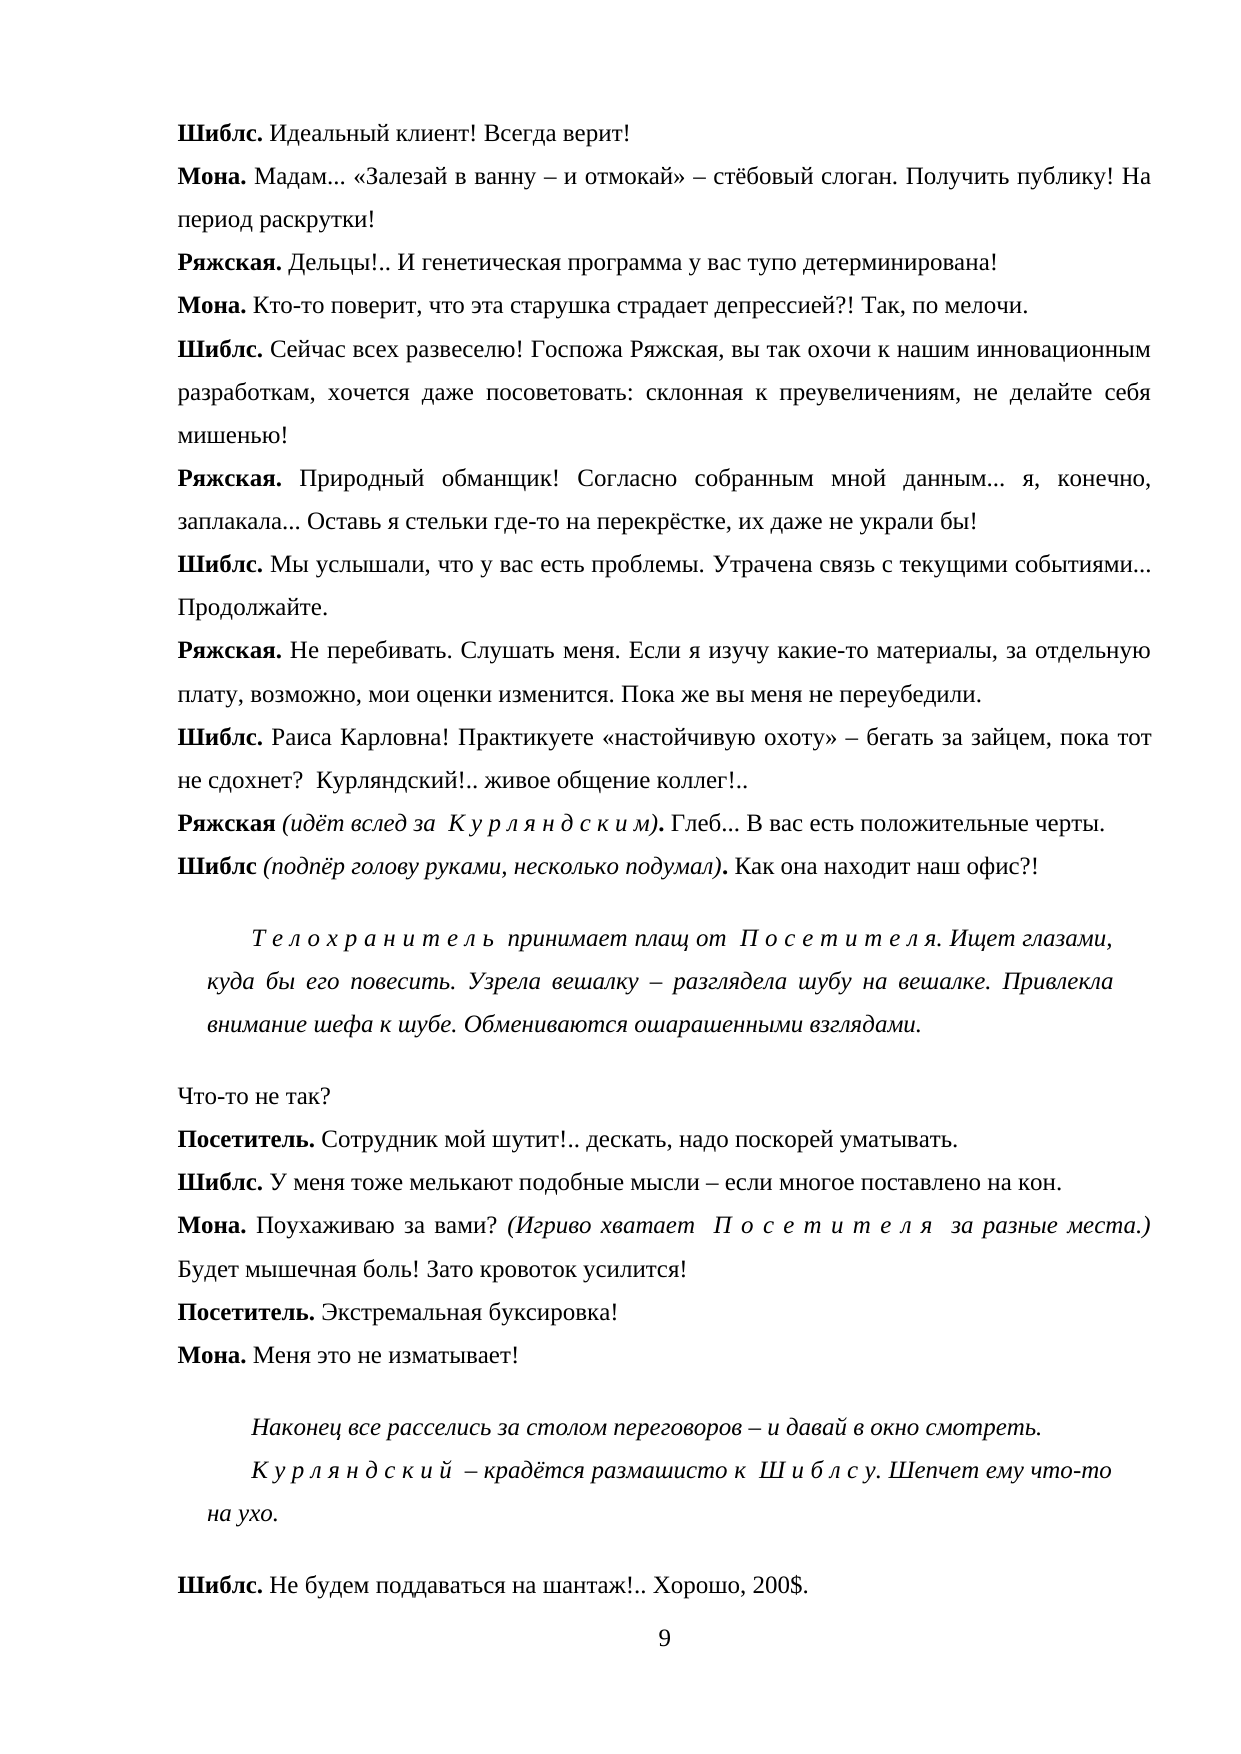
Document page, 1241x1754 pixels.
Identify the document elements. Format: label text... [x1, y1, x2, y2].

text Шиблс (подпёр голову руками, несколько подумал). Как она находит наш офис?! [177, 851, 1152, 880]
text Наконец все расселись за столом переговоров – и давай в окно смотреть. [207, 1412, 1115, 1441]
text Мона. Мадам... «Залезай в ванну – и отмокай» – стёбовый слоган. Получить публику! На период раскрутки! [177, 161, 1152, 233]
text Посетитель. Сотрудник мой шутит!.. дескать, надо поскорей уматывать. [177, 1124, 1152, 1153]
text Ряжская. Природный обманщик! Согласно собранным мной данным... я, конечно, заплакала... Оставь я стельки где-то на перекрёстке, их даже не украли бы! [177, 463, 1152, 535]
text Шиблс. Не будем поддаваться на шантаж!.. Хорошо, 200$. [177, 1570, 1152, 1599]
text К у р л я н д с к и й – крадётся размашисто к Ш и б л с у. Шепчет ему что-то на ухо. [207, 1455, 1115, 1527]
text Ряжская. Дельцы!.. И генетическая программа у вас тупо детерминирована! [177, 247, 1152, 276]
text Что-то не так? [177, 1081, 1152, 1110]
text Мона. Кто-то поверит, что эта старушка страдает депрессией?! Так, по мелочи. [177, 291, 1152, 319]
text Ряжская (идёт вслед за К у р л я н д с к и м). Глеб... В вас есть положительные черты. [177, 808, 1152, 837]
text Ряжская. Не перебивать. Слушать меня. Если я изучу какие-то материалы, за отдельную плату, возможно, мои оценки изменится. Пока же вы меня не переубедили. [177, 636, 1152, 707]
text Посетитель. Экстремальная буксировка! [177, 1297, 1152, 1326]
text Шиблс. Раиса Карловна! Практикуете «настойчивую охоту» – бегать за зайцем, пока тот не сдохнет? Курляндский!.. живое общение коллег!.. [177, 722, 1152, 794]
text Т е л о х р а н и т е л ь принимает плащ от П о с е т и т е л я. Ищет глазами, куда бы его повесить. Узрела вешалку – разглядела шубу на вешалке. Привлекла внимание шефа к шубе. Обмениваются ошарашенными взглядами. [207, 923, 1115, 1038]
text Шиблс. У меня тоже мелькают подобные мысли – если многое поставлено на кон. [177, 1167, 1152, 1196]
text Шиблс. Мы услышали, что у вас есть проблемы. Утрачена связь с текущими событиями... Продолжайте. [177, 549, 1152, 621]
text Шиблс. Сейчас всех развеселю! Госпожа Ряжская, вы так охочи к нашим инновационным разработкам, хочется даже посоветовать: склонная к преувеличениям, не делайте себя мишенью! [177, 334, 1152, 449]
text Шиблс. Идеальный клиент! Всегда верит! [177, 118, 1152, 147]
text Мона. Поухаживаю за вами? (Игриво хватает П о с е т и т е л я за разные места.) Будет мышечная боль! Зато кровоток усилится! [177, 1211, 1152, 1282]
text Мона. Меня это не изматывает! [177, 1340, 1152, 1369]
